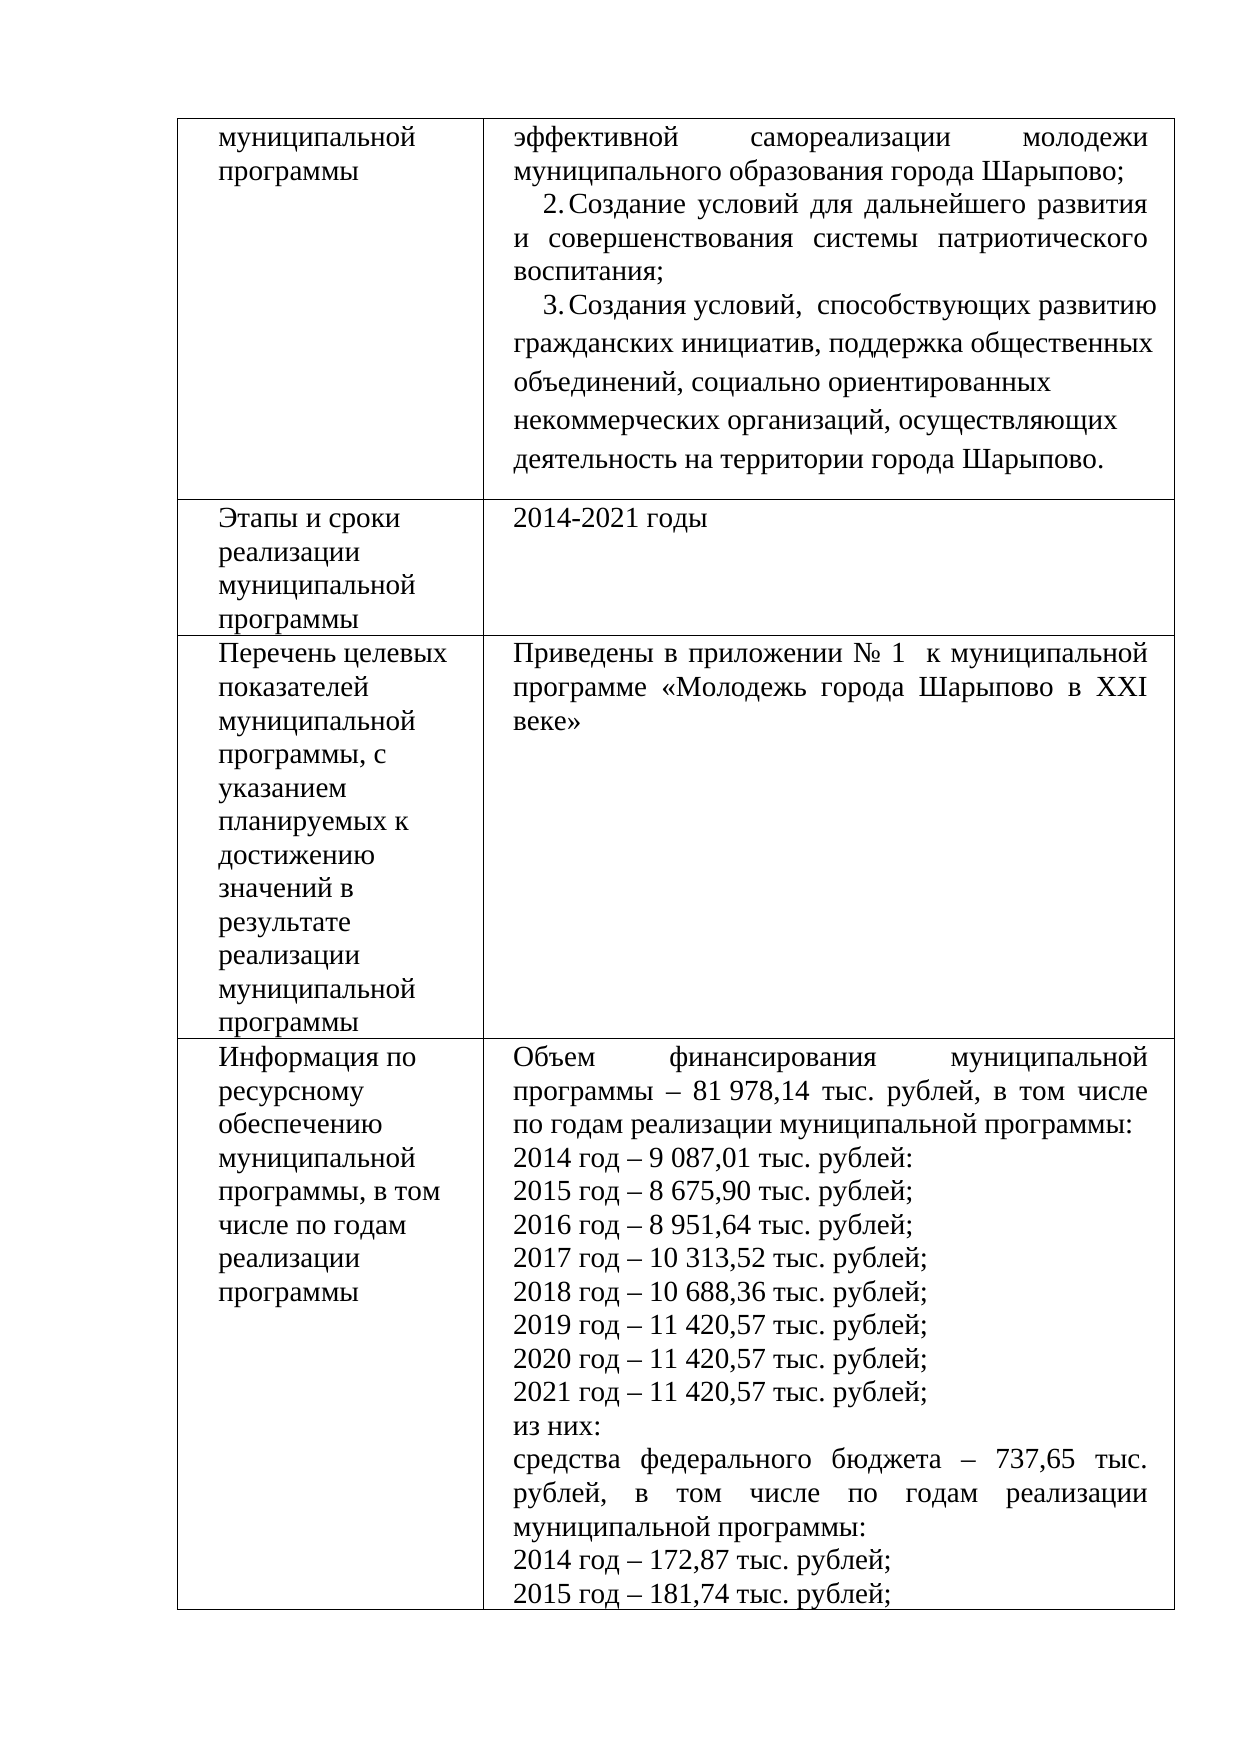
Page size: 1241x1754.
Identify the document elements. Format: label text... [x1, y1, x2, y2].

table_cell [178, 1039, 483, 1609]
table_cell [484, 1039, 1174, 1609]
table_cell Приведены в приложении № 1 к муниципальной программе «Молодежь города Шарыпово в XXI веке» [484, 636, 1174, 1038]
table_cell 2014-2021 годы [484, 500, 1174, 634]
table_cell Этапы и сроки реализации муниципальной программы [178, 500, 483, 634]
table_cell Перечень целевых показателей муниципальной программы, с указанием планируемых к достижению значений в результате реализации муниципальной программы [178, 636, 483, 1038]
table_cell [178, 119, 483, 499]
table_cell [484, 119, 1174, 499]
